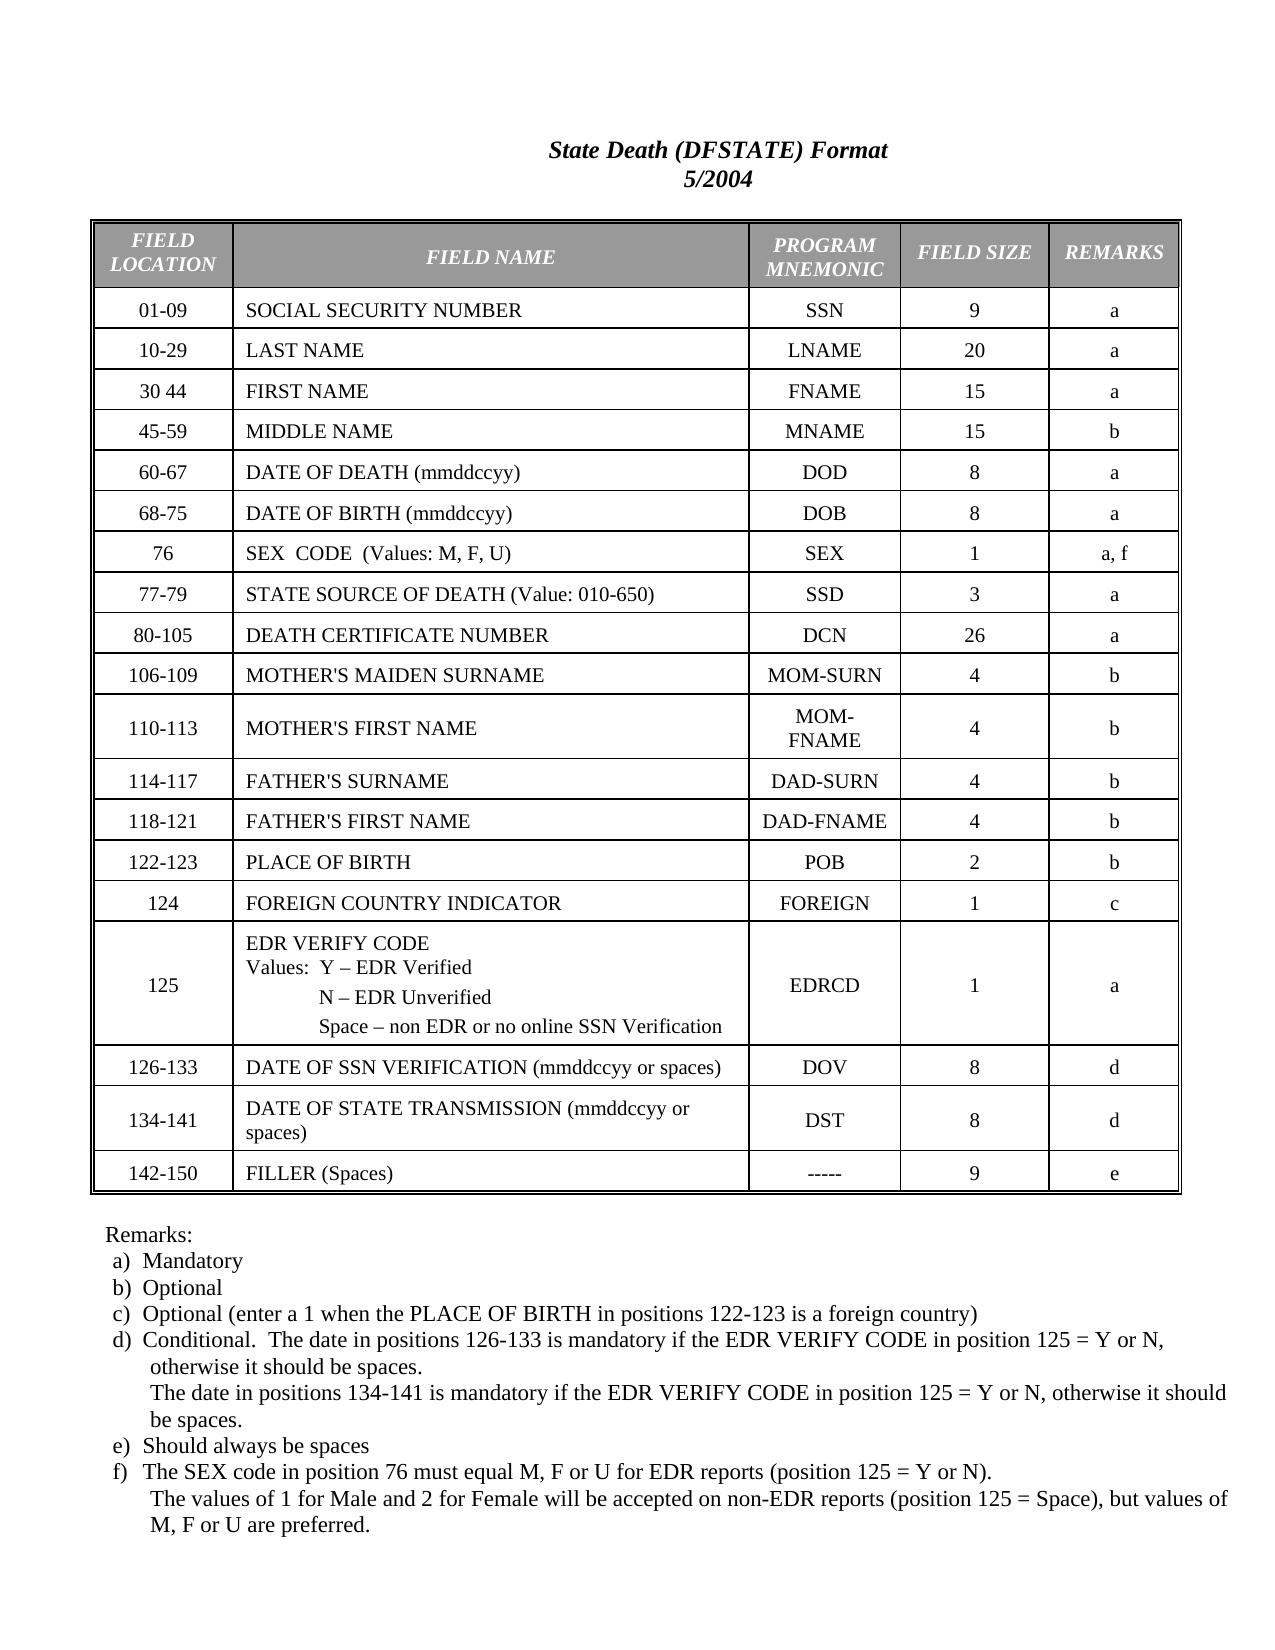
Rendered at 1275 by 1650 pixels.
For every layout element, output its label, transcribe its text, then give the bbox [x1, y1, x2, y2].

table_cell b [1050, 654, 1178, 693]
table_cell FATHER'S FIRST NAME [234, 800, 748, 839]
table_cell DST [750, 1086, 900, 1149]
table_cell MOTHER'S FIRST NAME [234, 695, 748, 758]
table_cell b [1050, 841, 1178, 879]
table_cell 4 [901, 759, 1048, 798]
list The SEX code in position 76 must equal M, F or U for EDR reports (position 125 = Y or N). [112, 1458, 1230, 1485]
table_cell DCN [750, 613, 900, 652]
table_cell 4 [901, 654, 1048, 693]
table_cell 20 [901, 329, 1048, 368]
table_cell b [1050, 800, 1178, 839]
title 5/2004 [105, 164, 1275, 192]
table_cell 118-121 [95, 800, 232, 839]
table_header Field Size [901, 224, 1048, 287]
table_cell 77-79 [95, 573, 232, 612]
list Conditional. The date in positions 126-133 is mandatory if the EDR VERIFY CODE in position 125 = Y or N, otherwise it should be spaces. [112, 1327, 1230, 1379]
table_cell DAD-SURN [750, 759, 900, 798]
table_cell 30 44 [95, 370, 232, 408]
table_header Program Mnemonic [750, 224, 900, 287]
table_cell MNAME [750, 410, 900, 449]
table_cell 15 [901, 410, 1048, 449]
table_cell 1 [901, 922, 1048, 1044]
table_cell LAST NAME [234, 329, 748, 368]
table_cell DATE OF BIRTH (mmddccyy) [234, 491, 748, 530]
list Mandatory [112, 1247, 1230, 1274]
table_cell 26 [901, 613, 1048, 652]
table_header Field Location [95, 224, 232, 287]
table_cell 125 [95, 922, 232, 1044]
table_cell SSN [750, 288, 900, 327]
table_cell FNAME [750, 370, 900, 408]
table_cell 45-59 [95, 410, 232, 449]
table_cell 124 [95, 881, 232, 920]
table_cell 8 [901, 451, 1048, 490]
table_cell 15 [901, 370, 1048, 408]
table_cell MIDDLE NAME [234, 410, 748, 449]
table_cell a [1050, 288, 1178, 327]
table_cell SEX CODE (Values: M, F, U) [234, 532, 748, 571]
table_cell d [1050, 1046, 1178, 1085]
list Optional (enter a 1 when the PLACE OF BIRTH in positions 122-123 is a foreign country) [112, 1300, 1230, 1327]
table_cell EDRCD [750, 922, 900, 1044]
table_cell 122-123 [95, 841, 232, 879]
table_cell 8 [901, 1046, 1048, 1085]
table_header Field Name [234, 224, 748, 287]
text Remarks: [105, 1221, 1230, 1247]
table_cell 110-113 [95, 695, 232, 758]
table_cell 114-117 [95, 759, 232, 798]
table_cell FOREIGN COUNTRY INDICATOR [234, 881, 748, 920]
table_cell a [1050, 370, 1178, 408]
table_cell 3 [901, 573, 1048, 612]
table_cell d [1050, 1086, 1178, 1149]
table_cell 9 [901, 1151, 1048, 1190]
table_cell e [1050, 1151, 1178, 1190]
table_cell FIRST NAME [234, 370, 748, 408]
table_cell DOB [750, 491, 900, 530]
list Optional [112, 1274, 1230, 1300]
table_cell 1 [901, 881, 1048, 920]
table_cell a [1050, 491, 1178, 530]
table_cell DATE OF STATE TRANSMISSION (mmddccyy or spaces) [234, 1086, 748, 1149]
table_cell a [1050, 922, 1178, 1044]
table_cell DOD [750, 451, 900, 490]
table_cell 4 [901, 800, 1048, 839]
table_cell 10-29 [95, 329, 232, 368]
table_cell 60-67 [95, 451, 232, 490]
table_cell 8 [901, 491, 1048, 530]
table_cell a [1050, 613, 1178, 652]
table_cell a [1050, 329, 1178, 368]
text The date in positions 134-141 is mandatory if the EDR VERIFY CODE in position 125 = Y or N, otherwise it should be spaces. [150, 1379, 1230, 1432]
table_cell 01-09 [95, 288, 232, 327]
table_cell 126-133 [95, 1046, 232, 1085]
table_cell DATE OF DEATH (mmddccyy) [234, 451, 748, 490]
table_cell DATE OF SSN VERIFICATION (mmddccyy or spaces) [234, 1046, 748, 1085]
table_cell a [1050, 451, 1178, 490]
table_cell FOREIGN [750, 881, 900, 920]
table_cell 8 [901, 1086, 1048, 1149]
table_cell 1 [901, 532, 1048, 571]
table_cell SSD [750, 573, 900, 612]
table_cell DEATH CERTIFICATE NUMBER [234, 613, 748, 652]
text The values of 1 for Male and 2 for Female will be accepted on non-EDR reports (position 125 = Space), but values of M, F or U are preferred. [150, 1485, 1230, 1537]
table_cell b [1050, 695, 1178, 758]
table_cell 2 [901, 841, 1048, 879]
table_cell FILLER (Spaces) [234, 1151, 748, 1190]
table_cell 134-141 [95, 1086, 232, 1149]
table_cell SEX [750, 532, 900, 571]
table_cell POB [750, 841, 900, 879]
table_cell 4 [901, 695, 1048, 758]
table_cell ----- [750, 1151, 900, 1190]
table_cell EDR VERIFY CODE Values: Y – EDR Verified N – EDR Unverified Space – non EDR or no online SSN Verification [234, 922, 748, 1044]
table_cell DAD-FNAME [750, 800, 900, 839]
table_cell MOM-SURN [750, 654, 900, 693]
table_cell a [1050, 573, 1178, 612]
table_cell STATE SOURCE OF DEATH (Value: 010-650) [234, 573, 748, 612]
table_cell LNAME [750, 329, 900, 368]
table_cell MOTHER'S MAIDEN SURNAME [234, 654, 748, 693]
title State Death (DFSTATE) Format [105, 135, 1275, 164]
table_cell SOCIAL SECURITY NUMBER [234, 288, 748, 327]
table_cell 80-105 [95, 613, 232, 652]
table_cell 76 [95, 532, 232, 571]
table_cell MOM-FNAME [750, 695, 900, 758]
table_cell c [1050, 881, 1178, 920]
table_cell FATHER'S SURNAME [234, 759, 748, 798]
table_header Remarks [1050, 224, 1178, 287]
table_cell b [1050, 410, 1178, 449]
table_cell b [1050, 759, 1178, 798]
table_cell 106-109 [95, 654, 232, 693]
table_cell 142-150 [95, 1151, 232, 1190]
table_cell a, f [1050, 532, 1178, 571]
table_cell DOV [750, 1046, 900, 1085]
table_cell 68-75 [95, 491, 232, 530]
list Should always be spaces [112, 1432, 1230, 1458]
table_cell 9 [901, 288, 1048, 327]
table_cell PLACE OF BIRTH [234, 841, 748, 879]
